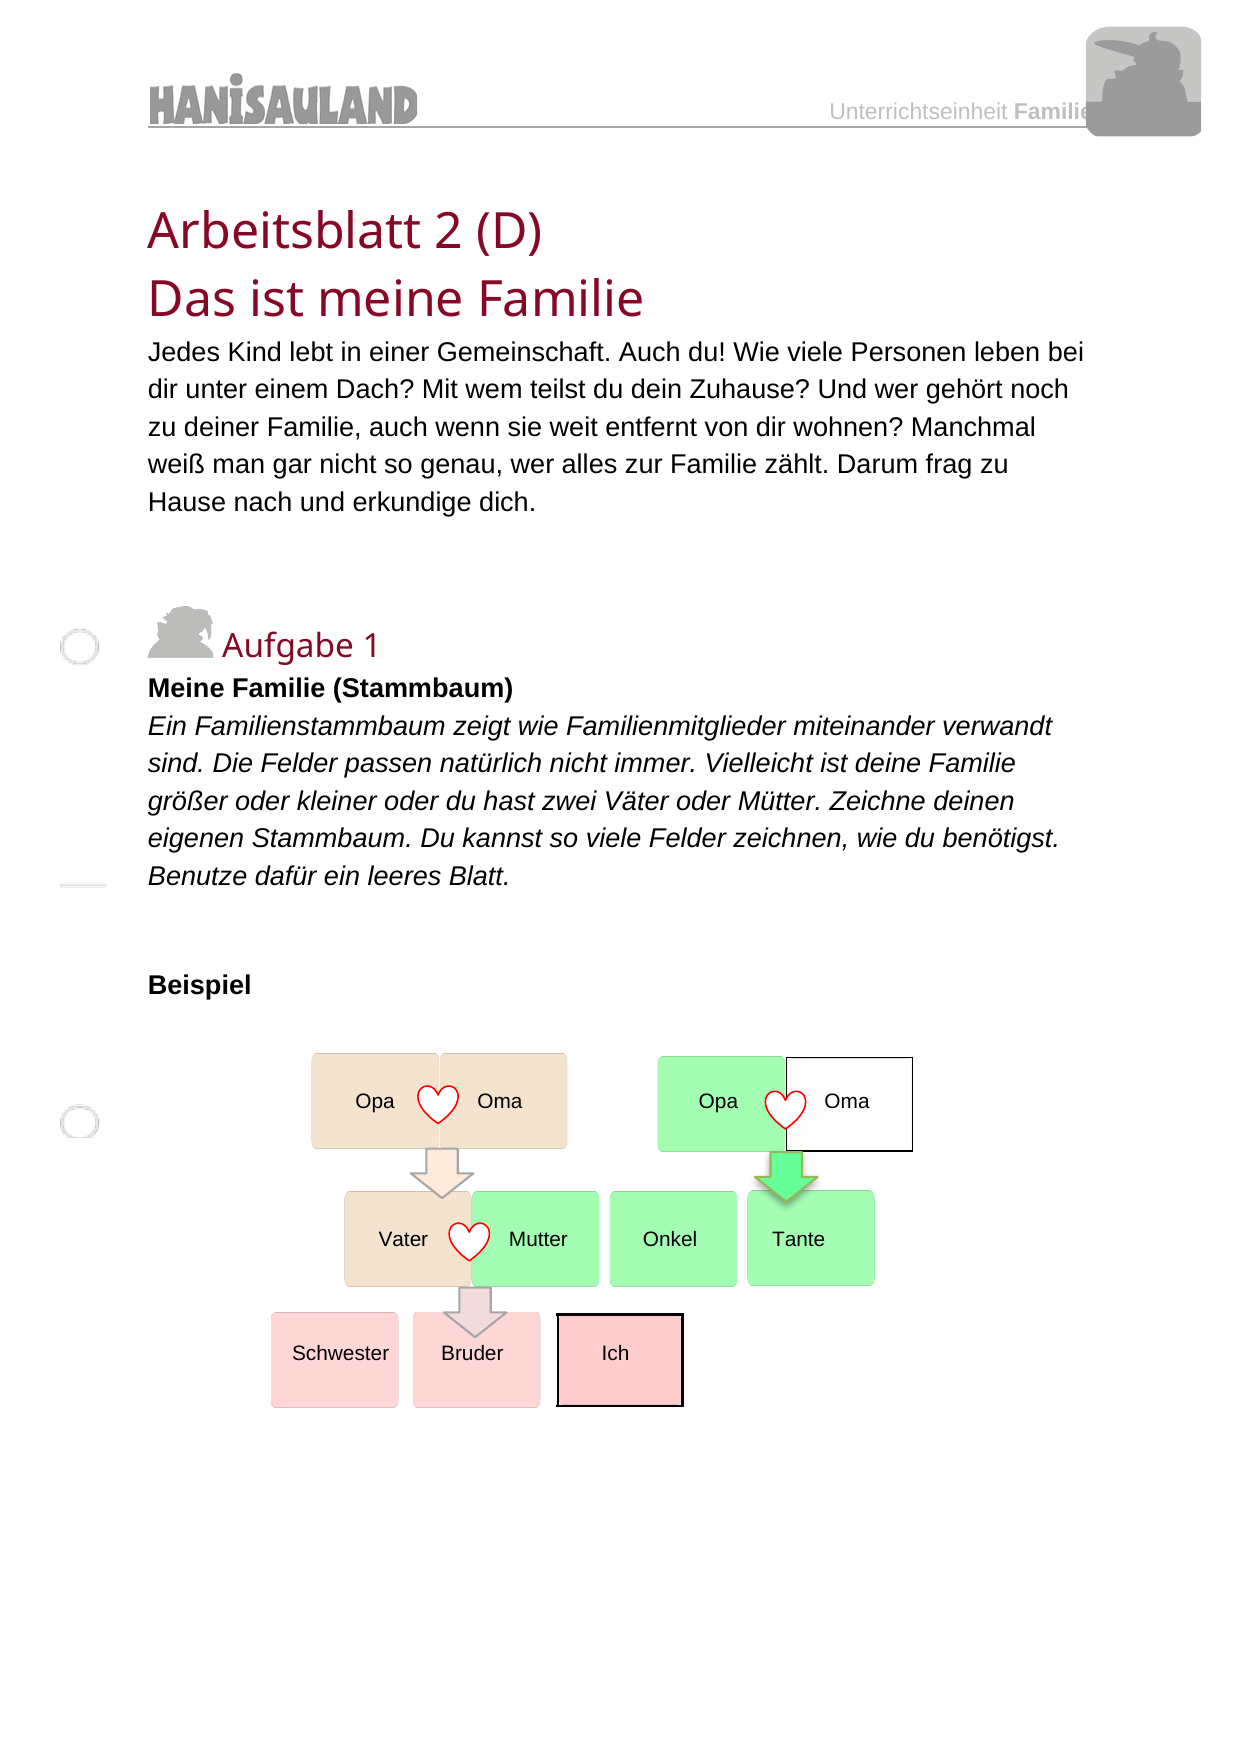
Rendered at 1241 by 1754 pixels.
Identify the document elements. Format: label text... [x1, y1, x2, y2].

text Jedes Kind lebt in einer Gemeinschaft. Auch du! Wie viele Personen leben bei dir unter einem Dach? Mit wem teilst du dein Zuhause? Und wer gehört noch zu deiner Familie, auch wenn sie weit entfernt von dir wohnen? Manchmal weiß man gar nicht so genau, wer alles zur Familie zählt. Darum frag zu Hause nach und erkundige dich. [148, 331, 1092, 519]
text Opa Oma Opa Oma [453, 1090, 772, 1113]
picture [787, 1113, 912, 1150]
text Beispiel [148, 976, 1092, 999]
text Vater Mutter Onkel Tante [483, 1228, 1092, 1251]
text Meine Familie (Stammbaum) [148, 667, 1092, 705]
text Schwester Bruder Ich [148, 1342, 1092, 1365]
text Vater Mutter Onkel Tante [148, 1228, 455, 1251]
picture [1084, 26, 1201, 135]
text Arbeitsblatt 2 (D) [148, 195, 1092, 263]
text Aufgabe 1 [148, 606, 1092, 667]
picture [147, 606, 214, 658]
picture [787, 1058, 912, 1090]
text Opa Oma Opa Oma [800, 1090, 1092, 1113]
picture [148, 73, 417, 124]
text Das ist meine Familie [148, 263, 1092, 331]
text Ein Familienstammbaum zeigt wie Familienmitglieder miteinander verwandt sind. Die Felder passen natürlich nicht immer. Vielleicht ist deine Familie größer oder kleiner oder du hast zwei Väter oder Mütter. Zeichne deinen eigenen Stammbaum. Du kannst so viele Felder zeichnen, wie du benötigst. Benutze dafür ein leeres Blatt. [148, 705, 1092, 892]
text Opa Oma Opa Oma [148, 1090, 423, 1113]
